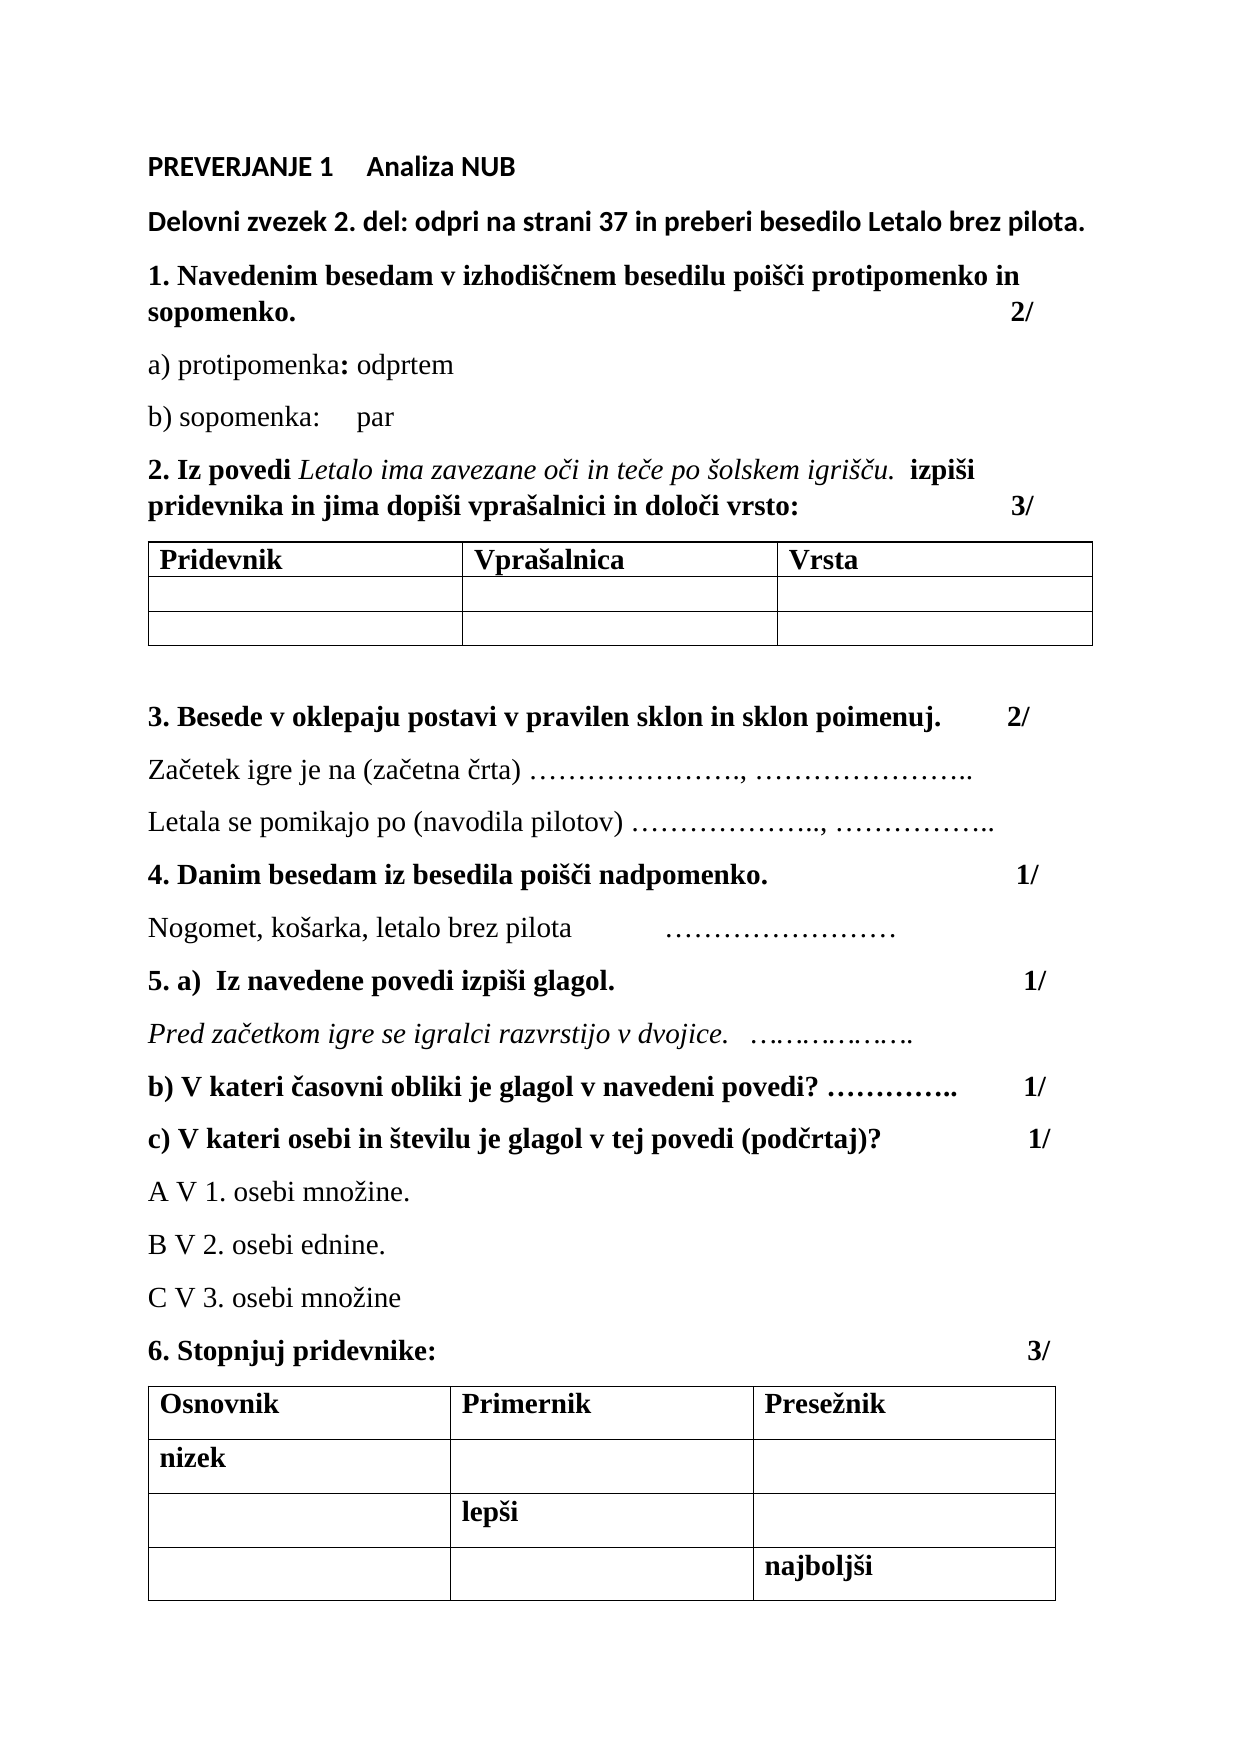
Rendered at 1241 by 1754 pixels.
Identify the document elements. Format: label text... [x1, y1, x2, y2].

table_header Vprašalnica [463, 543, 777, 576]
table_cell [754, 1494, 1055, 1547]
text Pred začetkom igre se igralci razvrstijo v dvojice. ………………. [148, 1016, 1093, 1049]
text 1. Navedenim besedam v izhodiščnem besedilu poišči protipomenko in sopomenko. 2/ [148, 258, 1093, 327]
text Začetek igre je na (začetna črta) …………………., ………………….. [148, 752, 1093, 785]
text Letala se pomikajo po (navodila pilotov) ……………….., …………….. [148, 804, 1093, 838]
table_cell [778, 577, 1092, 611]
text 2. Iz povedi Letalo ima zavezane oči in teče po šolskem igrišču. izpiši pridevnika in jima dopiši vprašalnici in določi vrsto: 3/ [148, 452, 1093, 522]
table_cell nizek [149, 1440, 450, 1493]
table_cell [451, 1440, 753, 1493]
table_header Primernik [451, 1387, 753, 1439]
text 4. Danim besedam iz besedila poišči nadpomenko. 1/ [148, 857, 1093, 891]
table_header Pridevnik [149, 543, 462, 576]
text a) protipomenka: odprtem [148, 347, 1093, 380]
table_cell lepši [451, 1494, 753, 1547]
table_cell [754, 1440, 1055, 1493]
table_cell [149, 612, 462, 645]
table_header Osnovnik [149, 1387, 450, 1439]
table_cell [149, 1494, 450, 1547]
table_header Vrsta [778, 543, 1092, 576]
table_cell [463, 577, 777, 611]
table_header Presežnik [754, 1387, 1055, 1439]
text PREVERJANJE 1 Analiza NUB [148, 148, 1093, 183]
text B V 2. osebi ednine. [148, 1227, 1093, 1261]
text b) V kateri časovni obliki je glagol v navedeni povedi? ………….. 1/ [148, 1069, 1093, 1102]
table_cell [149, 577, 462, 611]
table_cell [149, 1548, 450, 1600]
text Delovni zvezek 2. del: odpri na strani 37 in preberi besedilo Letalo brez pilota. [148, 203, 1093, 238]
text 5. a) Iz navedene povedi izpiši glagol. 1/ [148, 963, 1093, 997]
text Nogomet, košarka, letalo brez pilota …………………… [148, 910, 1093, 944]
table_cell [463, 612, 777, 645]
text 6. Stopnjuj pridevnike: 3/ [148, 1333, 1093, 1366]
text b) sopomenka: par [148, 399, 1093, 433]
table_cell najboljši [754, 1548, 1055, 1600]
text A V 1. osebi množine. [148, 1174, 1093, 1208]
text C V 3. osebi množine [148, 1280, 1093, 1313]
text 3. Besede v oklepaju postavi v pravilen sklon in sklon poimenuj. 2/ [148, 699, 1093, 732]
text c) V kateri osebi in številu je glagol v tej povedi (podčrtaj)? 1/ [148, 1121, 1093, 1155]
table_cell [778, 612, 1092, 645]
table_cell [451, 1548, 753, 1600]
